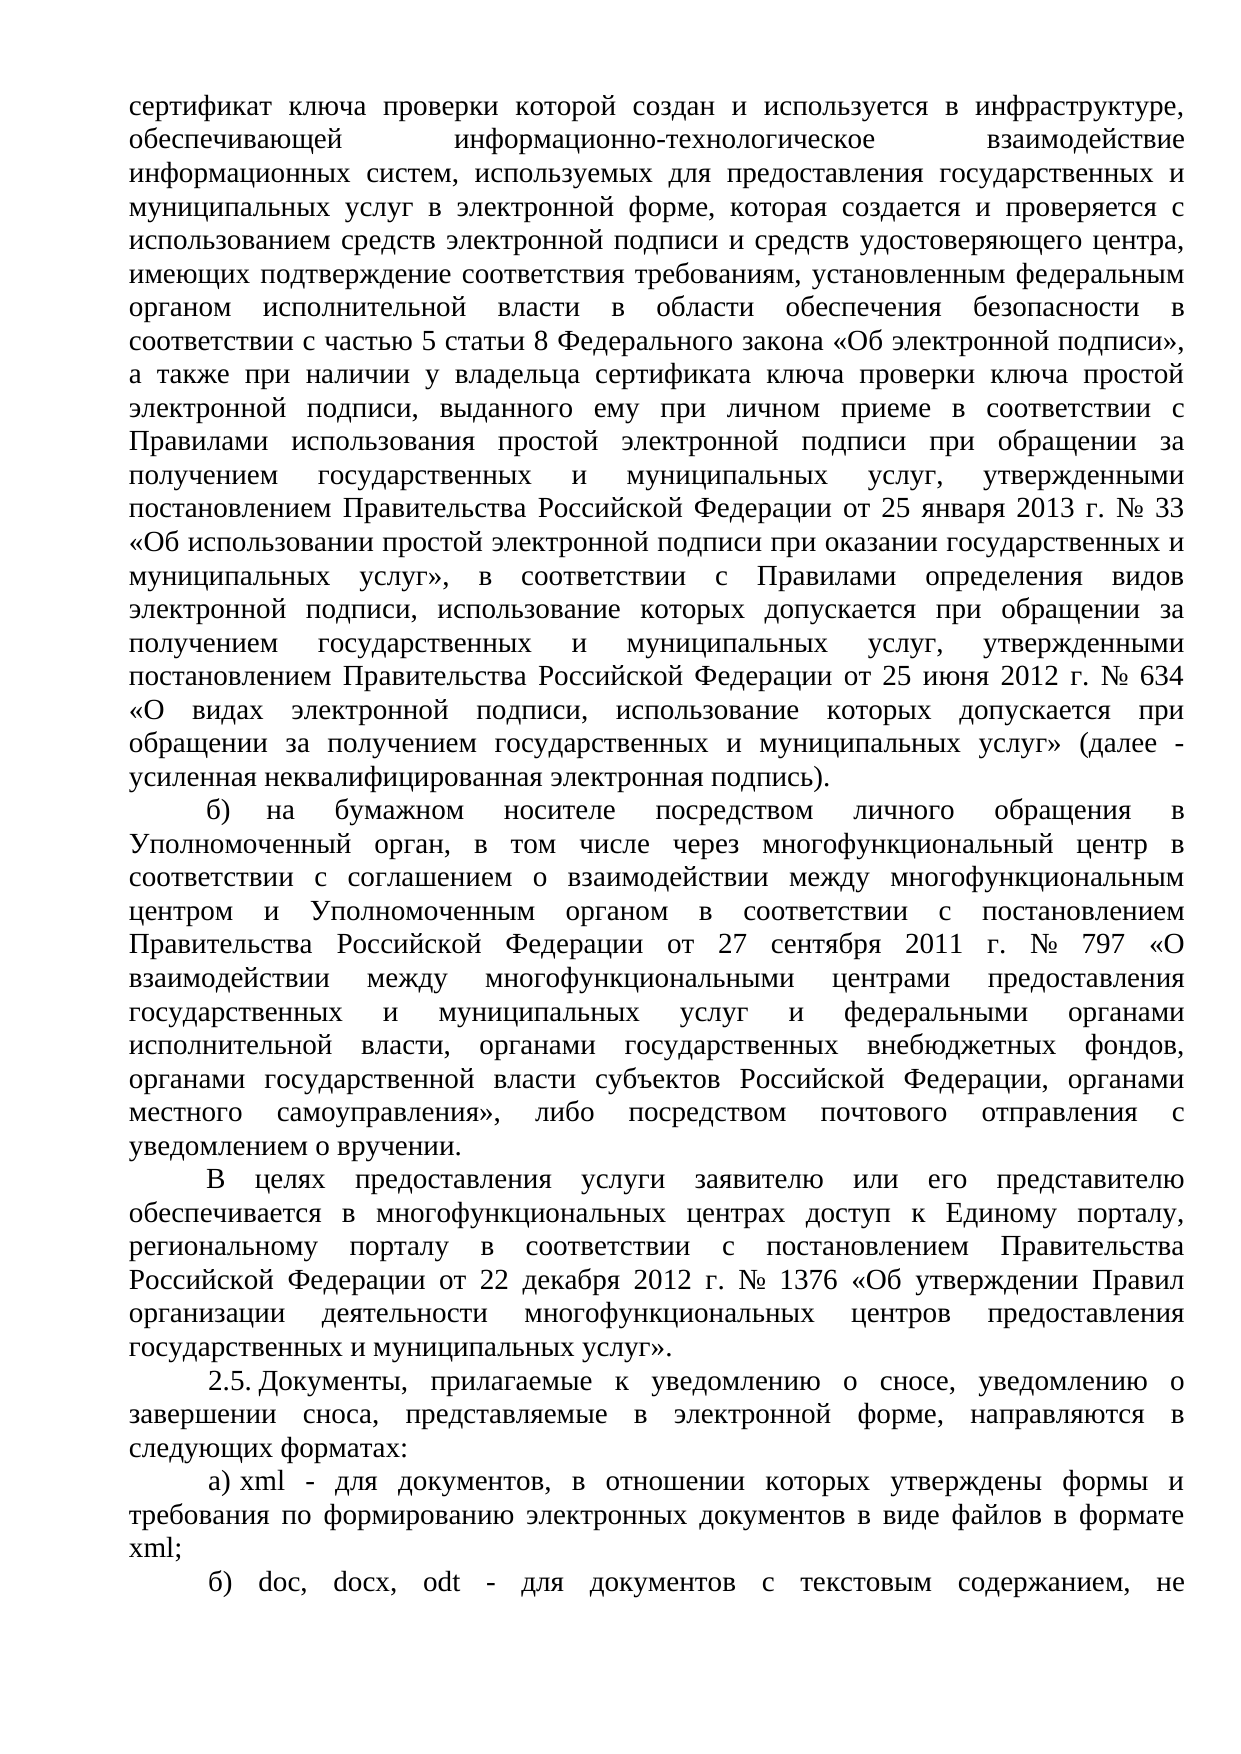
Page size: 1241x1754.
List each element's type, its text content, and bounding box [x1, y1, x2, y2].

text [129, 89, 1185, 793]
text В целях предоставления услуги заявителю или его представителю обеспечивается в многофункциональных центрах доступ к Единому порталу, региональному порталу в соответствии с постановлением Правительства Российской Федерации от 22 декабря 2012 г. № 1376 «Об утверждении Правил организации деятельности многофункциональных центров предоставления государственных и муниципальных услуг». [129, 1162, 1185, 1363]
text б) на бумажном носителе посредством личного обращения в Уполномоченный орган, в том числе через многофункциональный центр в соответствии с соглашением о взаимодействии между многофункциональным центром и Уполномоченным органом в соответствии с постановлением Правительства Российской Федерации от 27 сентября 2011 г. № 797 «О взаимодействии между многофункциональными центрами предоставления государственных и муниципальных услуг и федеральными органами исполнительной власти, органами государственных внебюджетных фондов, органами государственной власти субъектов Российской Федерации, органами местного самоуправления», либо посредством почтового отправления с уведомлением о вручении. [129, 793, 1185, 1162]
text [129, 1564, 1185, 1598]
text а) xml - для документов, в отношении которых утверждены формы и требования по формированию электронных документов в виде файлов в формате xml; [129, 1464, 1185, 1564]
list Документы, прилагаемые к уведомлению о сносе, уведомлению о завершении сноса, представляемые в электронной форме, направляются в следующих форматах: [129, 1363, 1185, 1464]
